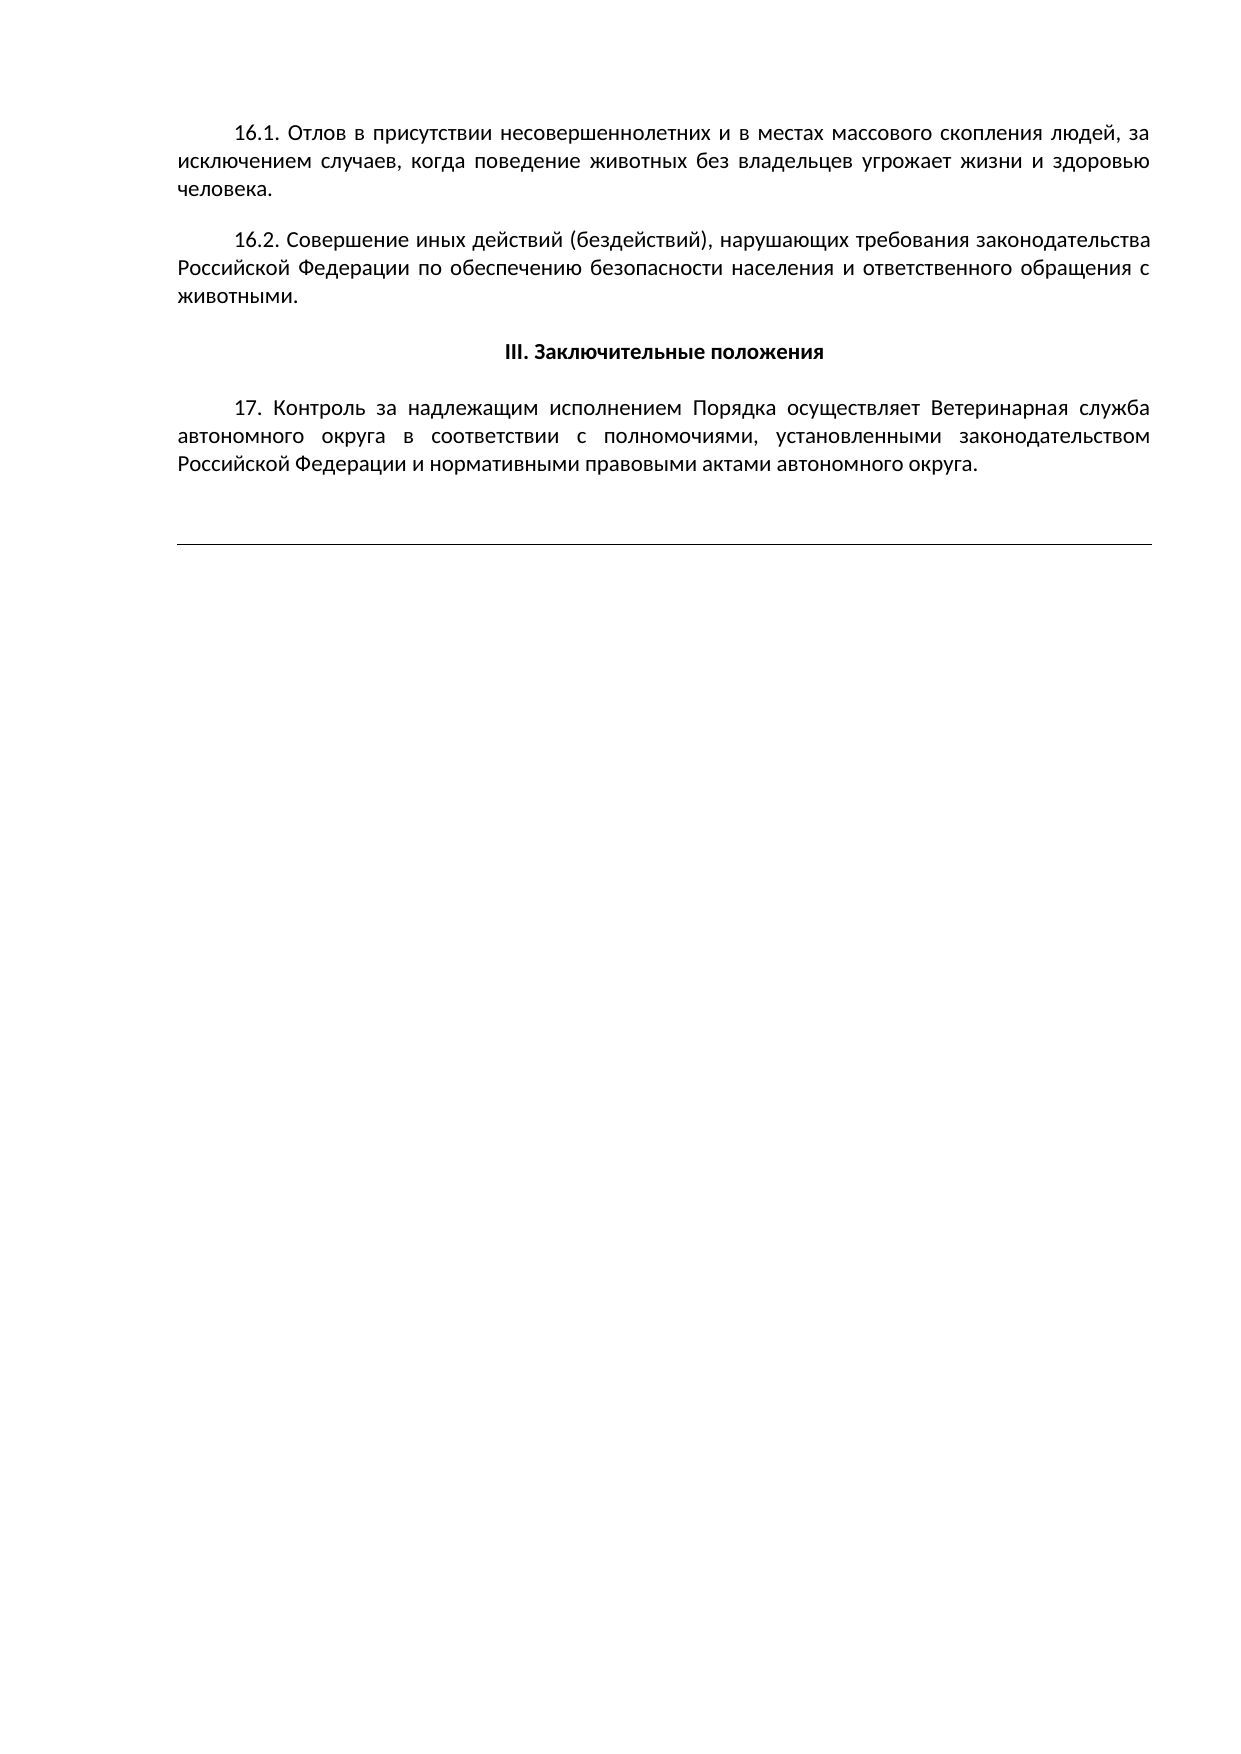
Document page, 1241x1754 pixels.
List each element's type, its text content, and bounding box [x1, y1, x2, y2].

text 16.1. Отлов в присутствии несовершеннолетних и в местах массового скопления людей, за исключением случаев, когда поведение животных без владельцев угрожает жизни и здоровью человека. [177, 118, 1152, 202]
text 16.2. Совершение иных действий (бездействий), нарушающих требования законодательства Российской Федерации по обеспечению безопасности населения и ответственного обращения с животными. [177, 225, 1152, 309]
title III. Заключительные положения [177, 337, 1152, 365]
text 17. Контроль за надлежащим исполнением Порядка осуществляет Ветеринарная служба автономного округа в соответствии с полномочиями, установленными законодательством Российской Федерации и нормативными правовыми актами автономного округа. [177, 393, 1152, 477]
